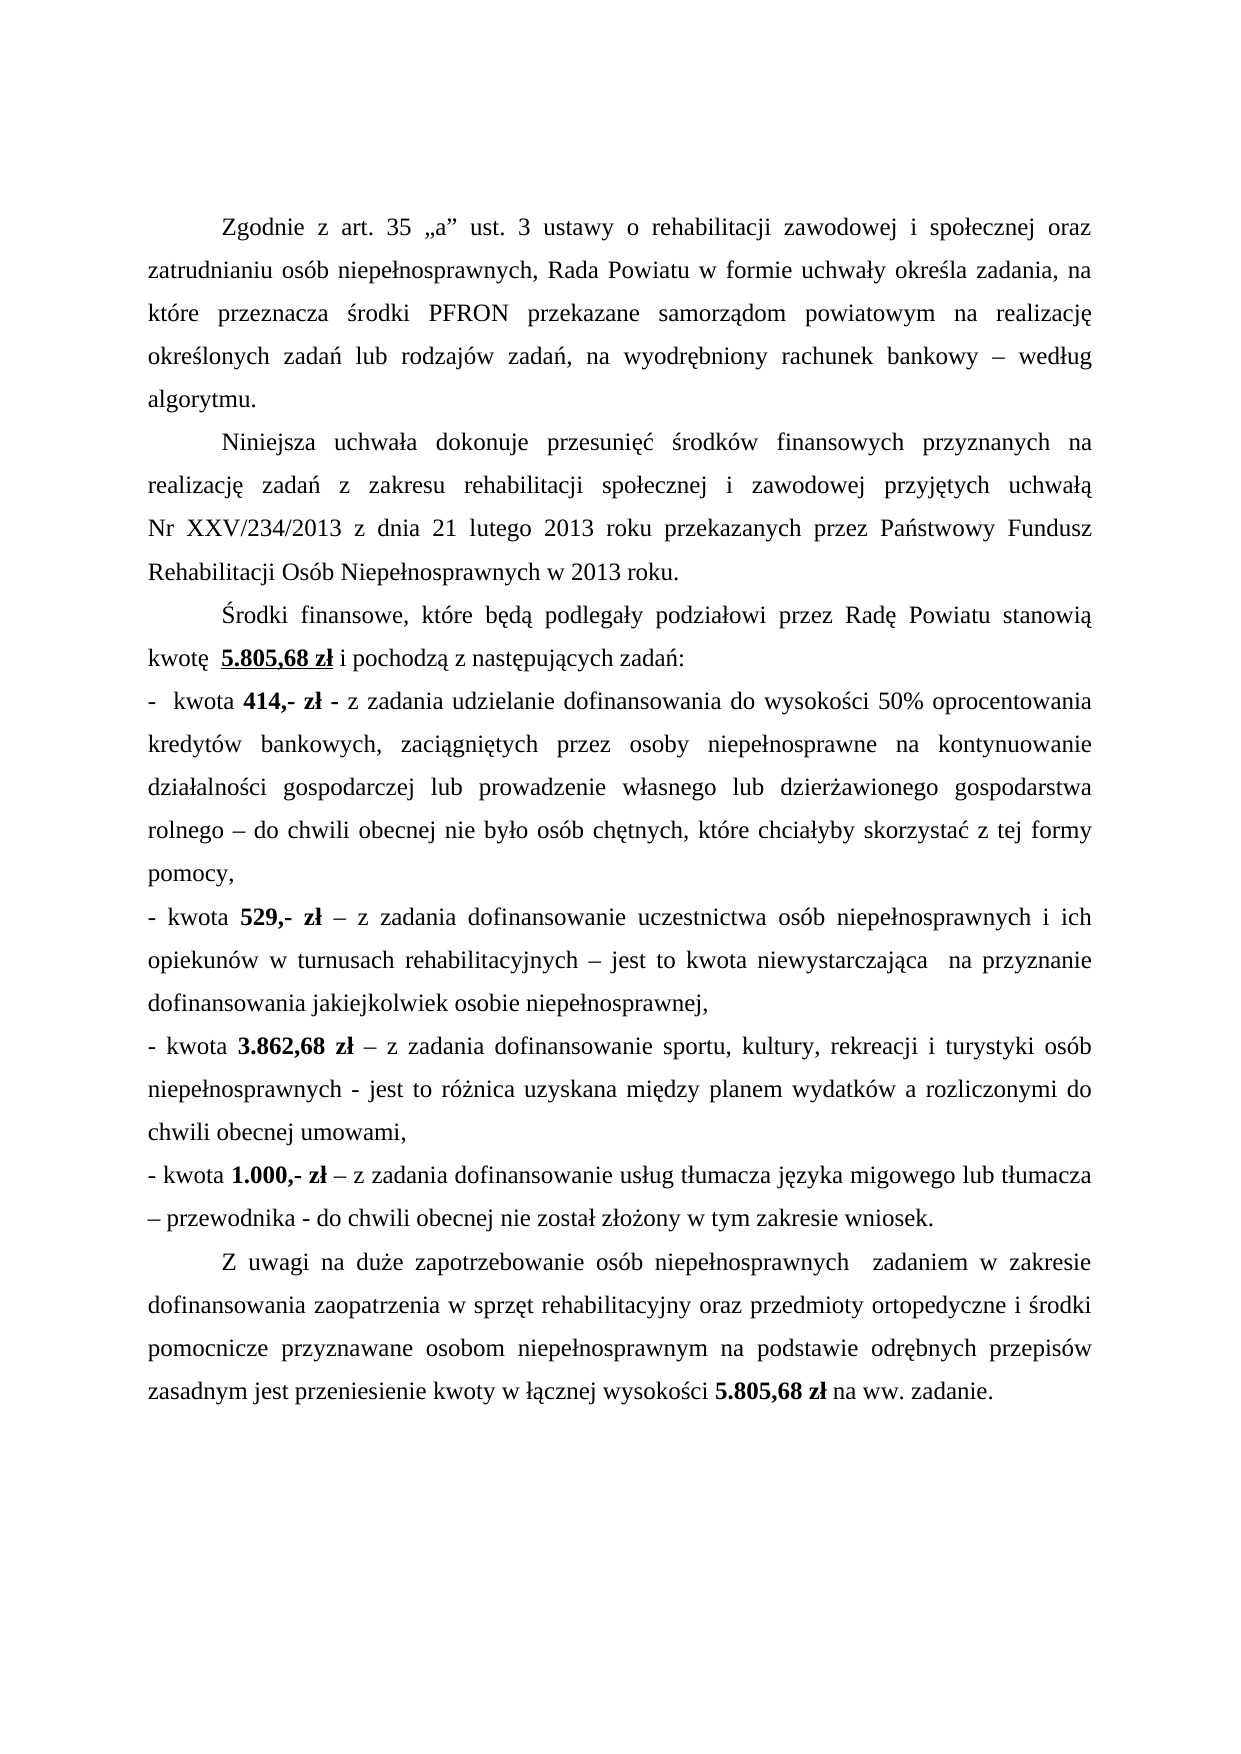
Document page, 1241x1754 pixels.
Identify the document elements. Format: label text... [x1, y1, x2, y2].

text - kwota 1.000,- zł – z zadania dofinansowanie usług tłumacza języka migowego lub tłumacza – przewodnika - do chwili obecnej nie został złożony w tym zakresie wniosek. [148, 1160, 1093, 1232]
text - kwota 529,- zł – z zadania dofinansowanie uczestnictwa osób niepełnosprawnych i ich opiekunów w turnusach rehabilitacyjnych – jest to kwota niewystarczająca na przyznanie dofinansowania jakiejkolwiek osobie niepełnosprawnej, [148, 902, 1093, 1017]
text - kwota 3.862,68 zł – z zadania dofinansowanie sportu, kultury, rekreacji i turystyki osób niepełnosprawnych - jest to różnica uzyskana między planem wydatków a rozliczonymi do chwili obecnej umowami, [148, 1031, 1093, 1146]
text Środki finansowe, które będą podlegały podziałowi przez Radę Powiatu stanowią kwotę 5.805,68 zł i pochodzą z następujących zadań: [148, 600, 1093, 672]
text Zgodnie z art. 35 „a” ust. 3 ustawy o rehabilitacji zawodowej i społecznej oraz zatrudnianiu osób niepełnosprawnych, Rada Powiatu w formie uchwały określa zadania, na które przeznacza środki PFRON przekazane samorządom powiatowym na realizację określonych zadań lub rodzajów zadań, na wyodrębniony rachunek bankowy – według algorytmu. [148, 212, 1093, 413]
text Z uwagi na duże zapotrzebowanie osób niepełnosprawnych zadaniem w zakresie dofinansowania zaopatrzenia w sprzęt rehabilitacyjny oraz przedmioty ortopedyczne i środki pomocnicze przyznawane osobom niepełnosprawnym na podstawie odrębnych przepisów zasadnym jest przeniesienie kwoty w łącznej wysokości 5.805,68 zł na ww. zadanie. [148, 1247, 1093, 1405]
text Niniejsza uchwała dokonuje przesunięć środków finansowych przyznanych na realizację zadań z zakresu rehabilitacji społecznej i zawodowej przyjętych uchwałą Nr XXV/234/2013 z dnia 21 lutego 2013 roku przekazanych przez Państwowy Fundusz Rehabilitacji Osób Niepełnosprawnych w 2013 roku. [148, 427, 1093, 585]
text - kwota 414,- zł - z zadania udzielanie dofinansowania do wysokości 50% oprocentowania kredytów bankowych, zaciągniętych przez osoby niepełnosprawne na kontynuowanie działalności gospodarczej lub prowadzenie własnego lub dzierżawionego gospodarstwa rolnego – do chwili obecnej nie było osób chętnych, które chciałyby skorzystać z tej formy pomocy, [148, 686, 1093, 887]
